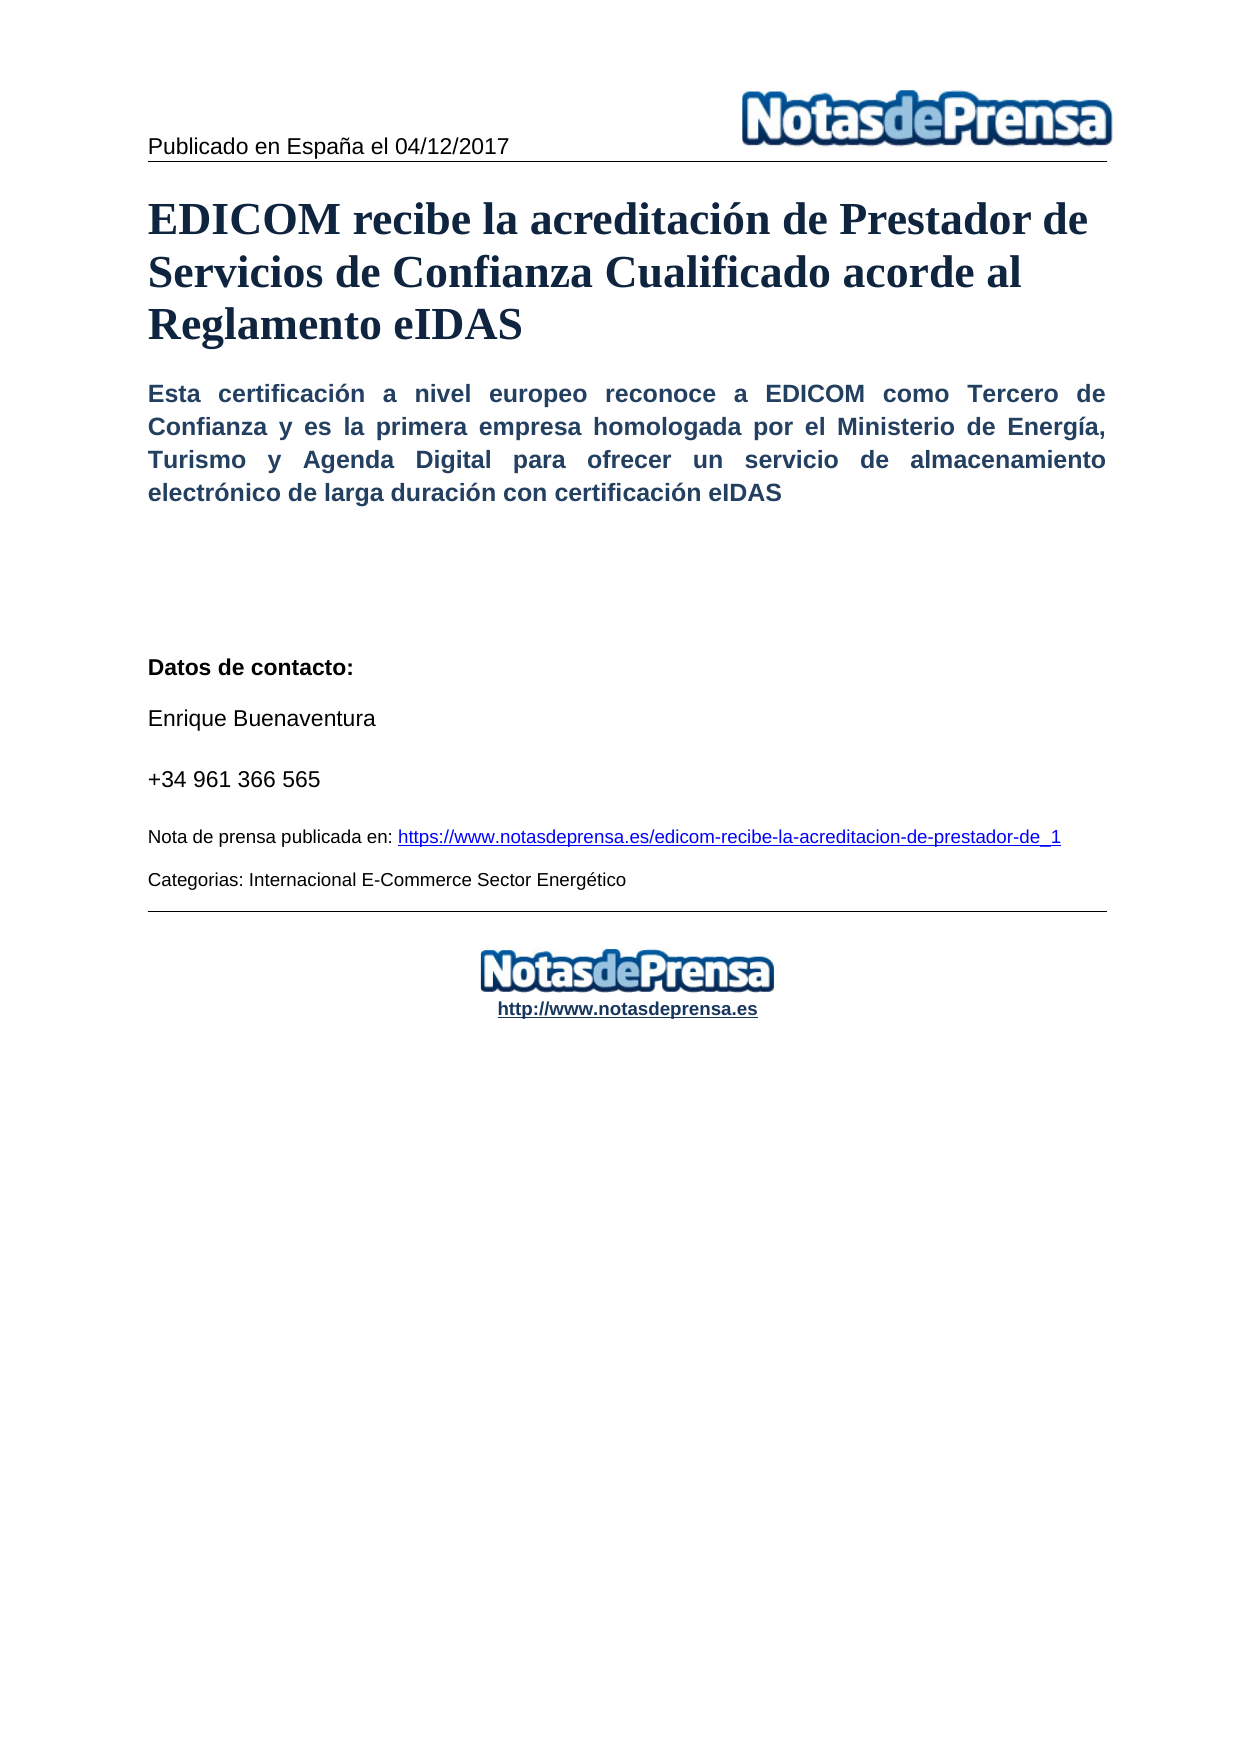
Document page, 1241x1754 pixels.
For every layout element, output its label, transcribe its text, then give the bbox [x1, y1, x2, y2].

text Categorias: Internacional E-Commerce Sector Energético [148, 868, 1107, 890]
picture [480, 948, 775, 994]
text http://www.notasdeprensa.es [148, 998, 1107, 1019]
text +34 961 366 565 [148, 766, 1063, 792]
text Datos de contacto: [148, 654, 1107, 681]
picture [742, 90, 1113, 148]
subtitle Esta certificación a nivel europeo reconoce a EDICOM como Tercero de Confianza y es la primera empresa homologada por el Ministerio de Energía, Turismo y Agenda Digital para ofrecer un servicio de almacenamiento electrónico de larga duración con certificación eIDAS [148, 379, 1107, 507]
text Publicado en España el 04/12/2017 [148, 133, 1107, 161]
text Nota de prensa publicada en: https://www.notasdeprensa.es/edicom-recibe-la-acreditacion-de-prestador-de_1 [148, 826, 1107, 848]
text Enrique Buenaventura [148, 705, 1063, 732]
subtitle EDICOM recibe la acreditación de Prestador de Servicios de Confianza Cualificado acorde al Reglamento eIDAS [148, 192, 1107, 350]
